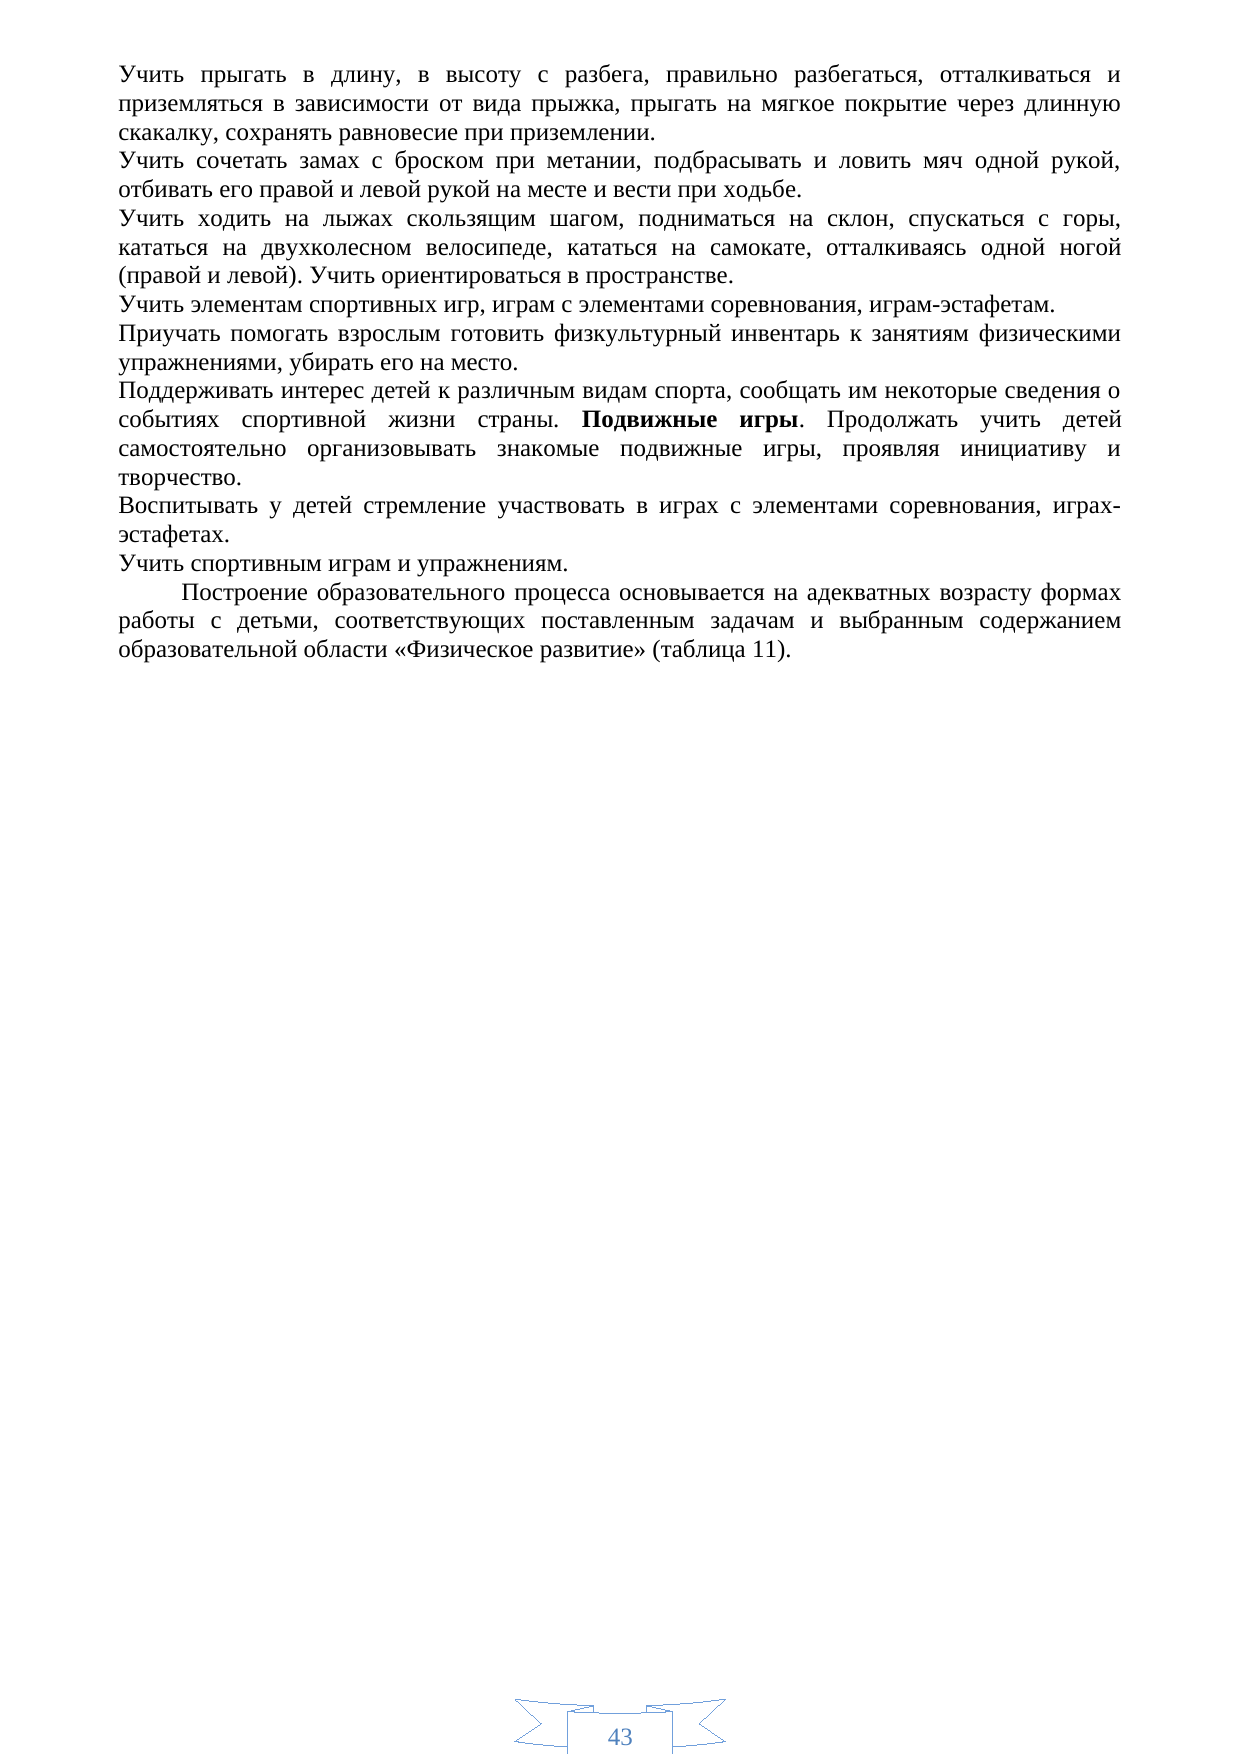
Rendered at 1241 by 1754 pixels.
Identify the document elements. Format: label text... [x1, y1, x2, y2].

text Учить сочетать замах с броском при метании, подбрасывать и ловить мяч одной рукой, отбивать его правой и левой рукой на месте и вести при ходьбе. [118, 145, 1122, 203]
text Учить спортивным играм и упражнениям. [118, 548, 1122, 577]
text Учить прыгать в длину, в высоту с разбега, правильно разбегаться, отталкиваться и приземляться в зависимости от вида прыжка, прыгать на мягкое покрытие через длинную скакалку, сохранять равновесие при приземлении. [118, 59, 1122, 145]
text Учить ходить на лыжах скользящим шагом, подниматься на склон, спускаться с горы, кататься на двухколесном велосипеде, кататься на самокате, отталкиваясь одной ногой (правой и левой). Учить ориентироваться в пространстве. [118, 203, 1122, 289]
text Учить элементам спортивных игр, играм с элементами соревнования, играм-эстафетам. [118, 289, 1122, 318]
text Поддерживать интерес детей к различным видам спорта, сообщать им некоторые сведения о событиях спортивной жизни страны. Подвижные игры. Продолжать учить детей самостоятельно организовывать знакомые подвижные игры, проявляя инициативу и творчество. [118, 375, 1122, 490]
text Воспитывать у детей стремление участвовать в играх с элементами соревнования, играх-эстафетах. [118, 490, 1122, 548]
text Приучать помогать взрослым готовить физкультурный инвентарь к занятиям физическими упражнениями, убирать его на место. [118, 318, 1122, 375]
text Построение образовательного процесса основывается на адекватных возрасту формах работы с детьми, соответствующих поставленным задачам и выбранным содержанием образовательной области «Физическое развитие» (таблица 11). [118, 577, 1122, 663]
